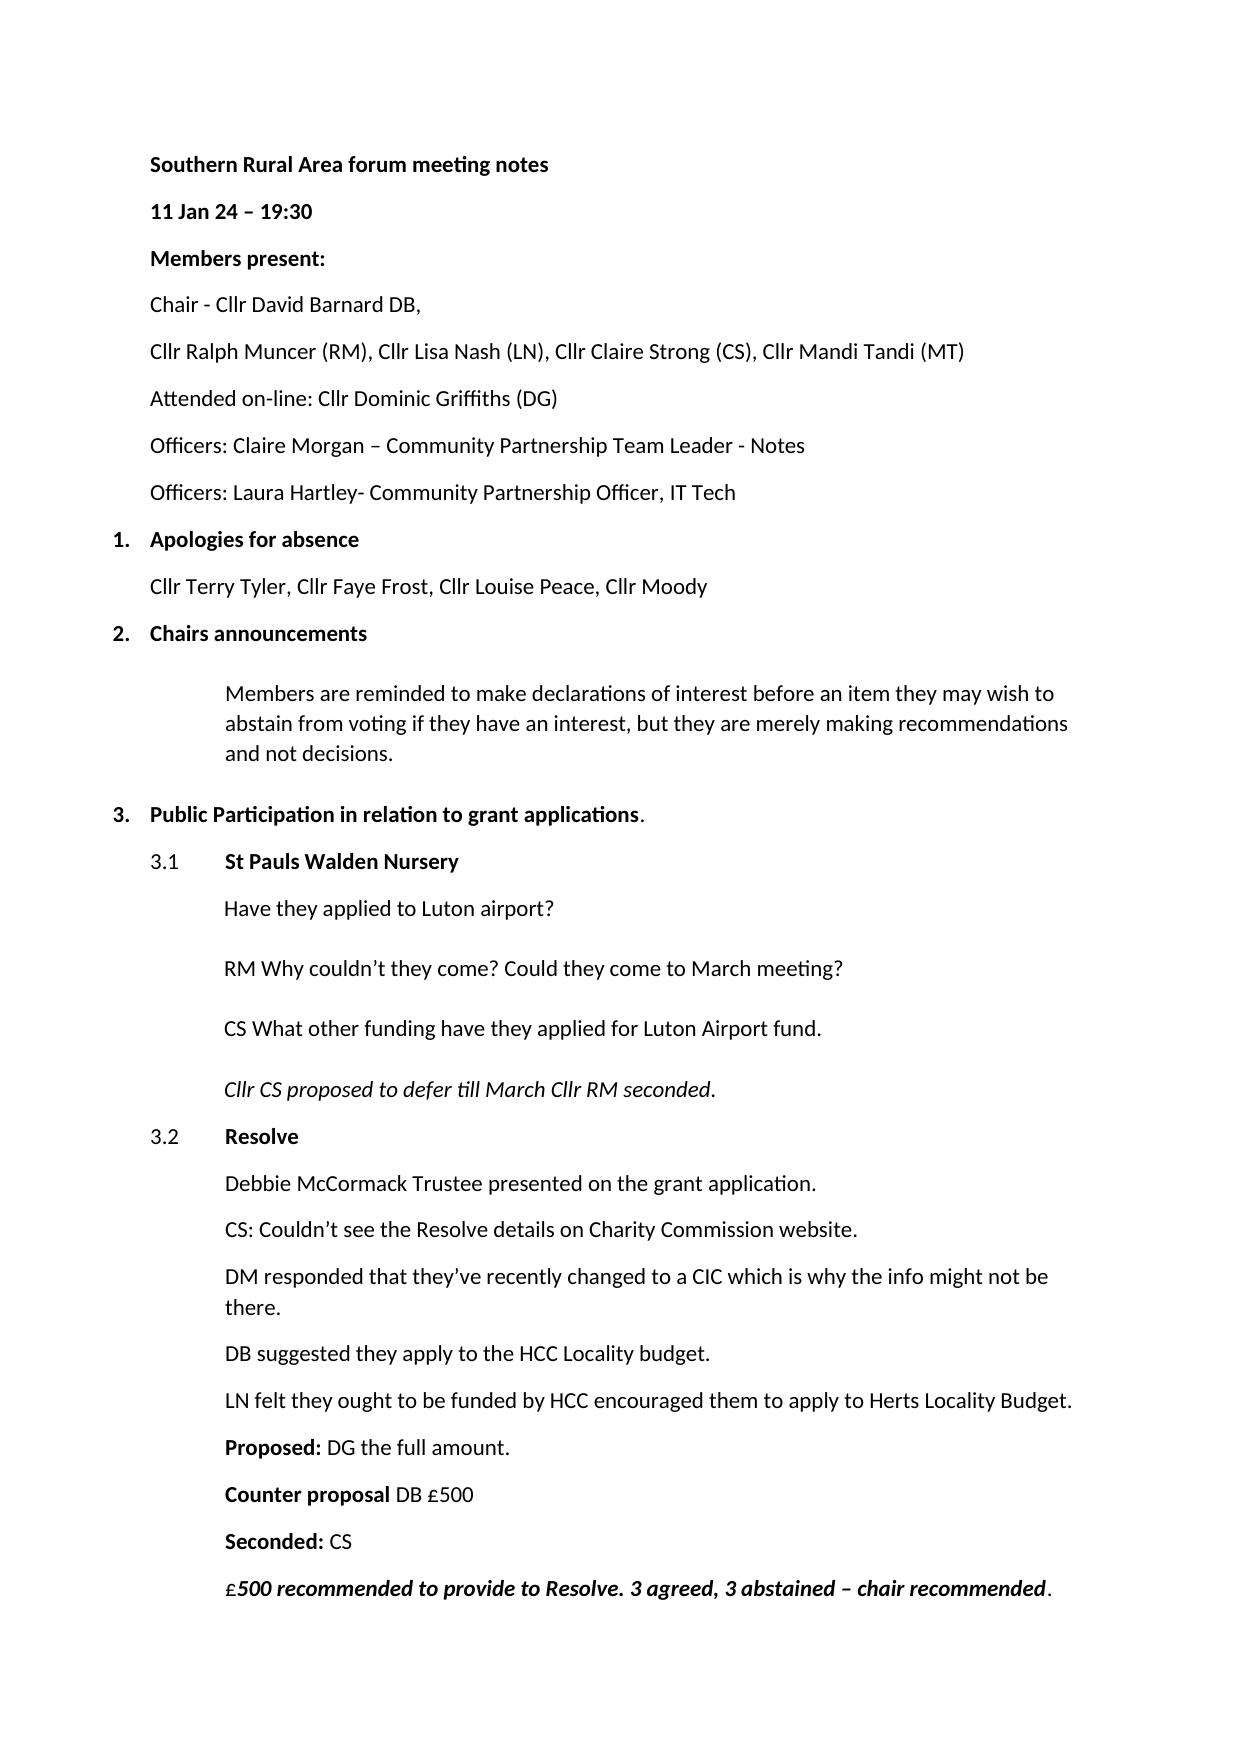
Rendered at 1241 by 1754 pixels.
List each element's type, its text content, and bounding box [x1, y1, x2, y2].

list Apologies for absence [112, 525, 1090, 553]
text Members present: [150, 244, 1090, 272]
text Chair - Cllr David Barnard DB, [150, 291, 1090, 319]
list Chairs announcements [112, 619, 1090, 647]
list RM Why couldn’t they come? Could they come to March meeting? [224, 954, 1090, 982]
text 3.2 Resolve [150, 1122, 1090, 1150]
list Cllr CS proposed to defer till March Cllr RM seconded. [224, 1075, 1090, 1103]
text LN felt they ought to be funded by HCC encouraged them to apply to Herts Locality Budget. [150, 1386, 1090, 1414]
list Have they applied to Luton airport? [224, 894, 1090, 922]
text Seconded: CS [150, 1527, 1090, 1555]
text Cllr Terry Tyler, Cllr Faye Frost, Cllr Louise Peace, Cllr Moody [150, 572, 1090, 600]
text 3.1 St Pauls Walden Nursery [150, 847, 1090, 875]
list Members are reminded to make declarations of interest before an item they may wish to abstain from voting if they have an interest, but they are merely making recommendations and not decisions. [225, 679, 1090, 768]
text Proposed: DG the full amount. [150, 1433, 1090, 1461]
text DB suggested they apply to the HCC Locality budget. [150, 1339, 1090, 1368]
text Cllr Ralph Muncer (RM), Cllr Lisa Nash (LN), Cllr Claire Strong (CS), Cllr Mandi Tandi (MT) [150, 337, 1090, 366]
text Officers: Claire Morgan – Community Partnership Team Leader - Notes [150, 431, 1090, 459]
text CS: Couldn’t see the Resolve details on Charity Commission website. [150, 1216, 1090, 1244]
text DM responded that they’ve recently changed to a CIC which is why the info might not be there. [150, 1262, 1090, 1321]
text Southern Rural Area forum meeting notes [150, 150, 1090, 178]
text 11 Jan 24 – 19:30 [150, 197, 1090, 225]
text Debbie McCormack Trustee presented on the grant application. [150, 1169, 1090, 1197]
text Attended on-line: Cllr Dominic Griffiths (DG) [150, 384, 1090, 412]
list Public Participation in relation to grant applications. [112, 800, 1090, 828]
text Officers: Laura Hartley- Community Partnership Officer, IT Tech [150, 478, 1090, 506]
list CS What other funding have they applied for Luton Airport fund. [224, 1014, 1090, 1043]
text Counter proposal DB £500 [150, 1480, 1090, 1508]
text £500 recommended to provide to Resolve. 3 agreed, 3 abstained – chair recommended. [150, 1574, 1090, 1602]
